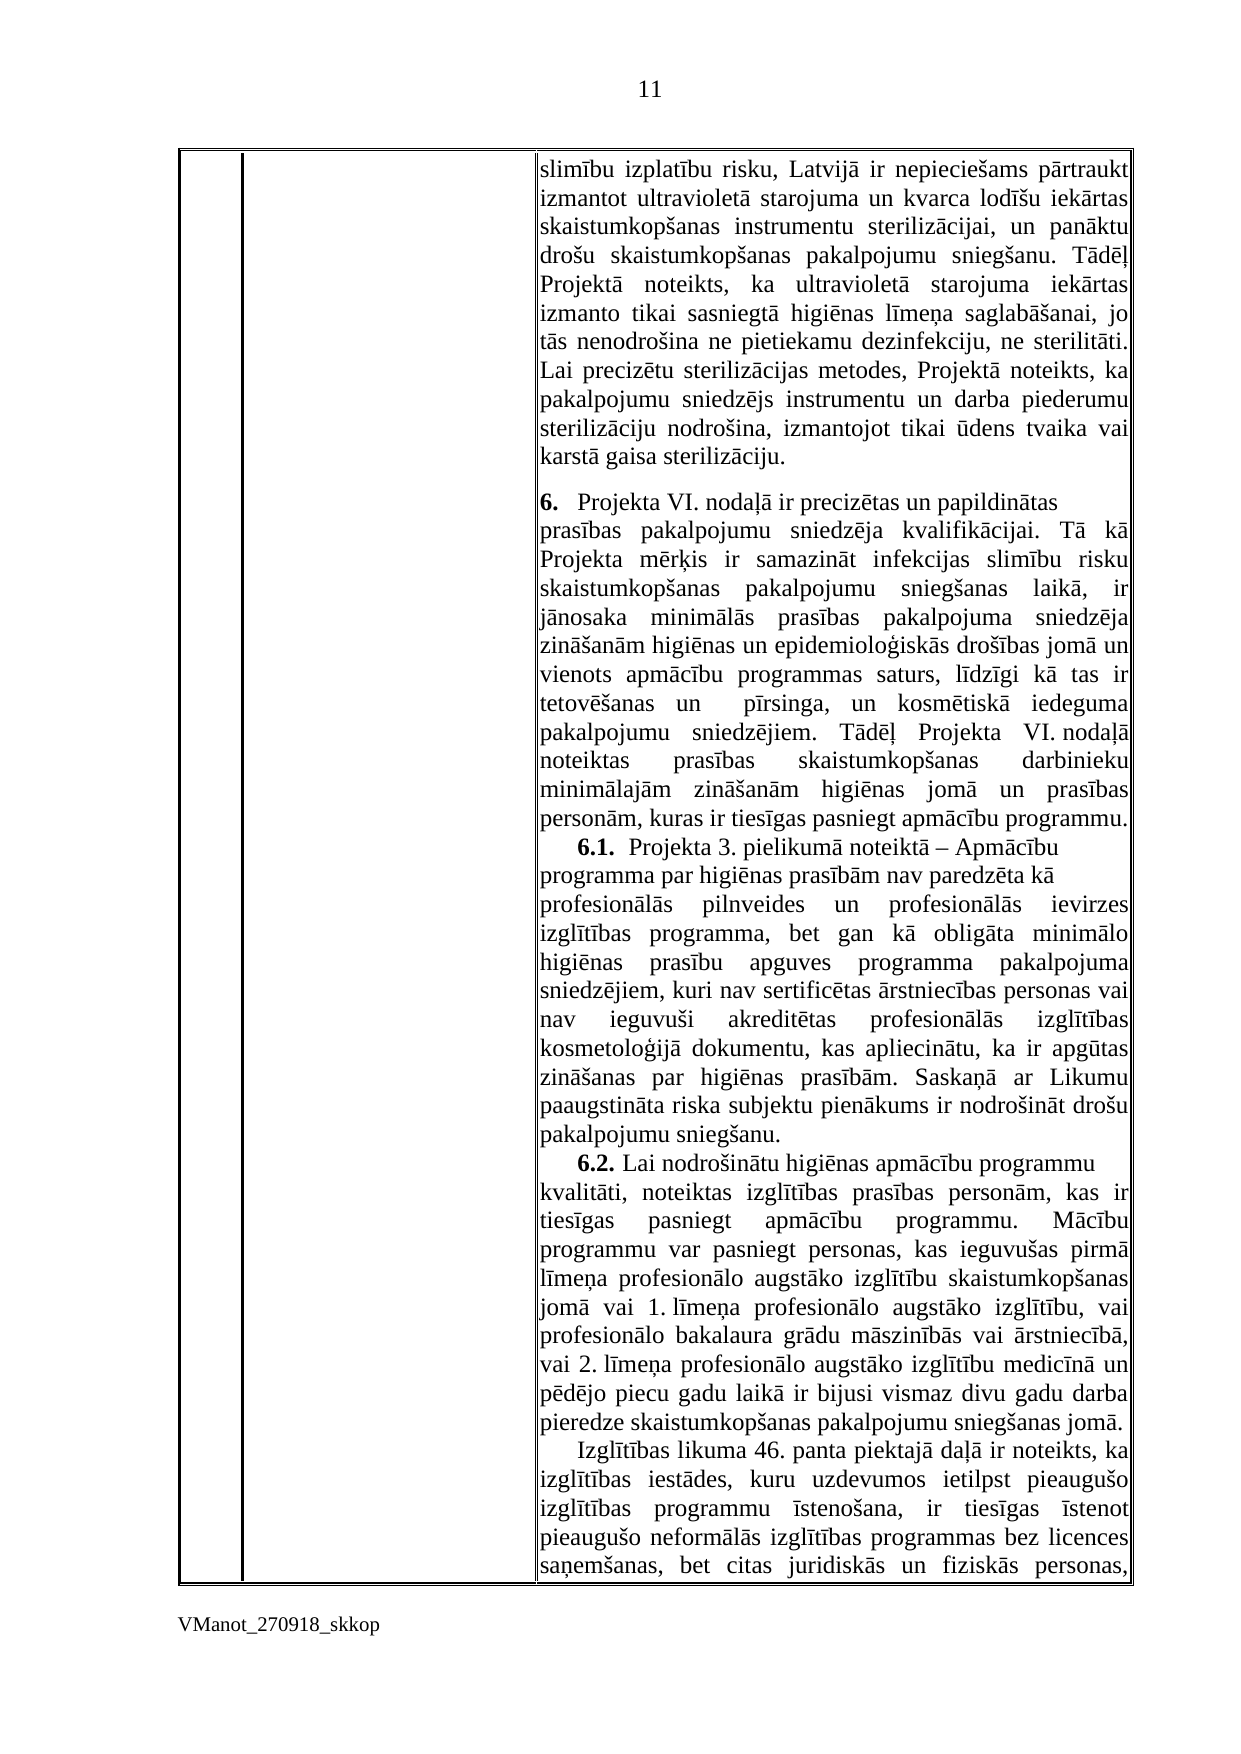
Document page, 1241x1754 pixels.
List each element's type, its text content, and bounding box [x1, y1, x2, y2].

table_cell 2. [181, 151, 242, 1582]
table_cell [242, 151, 537, 1582]
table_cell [537, 151, 1130, 1582]
